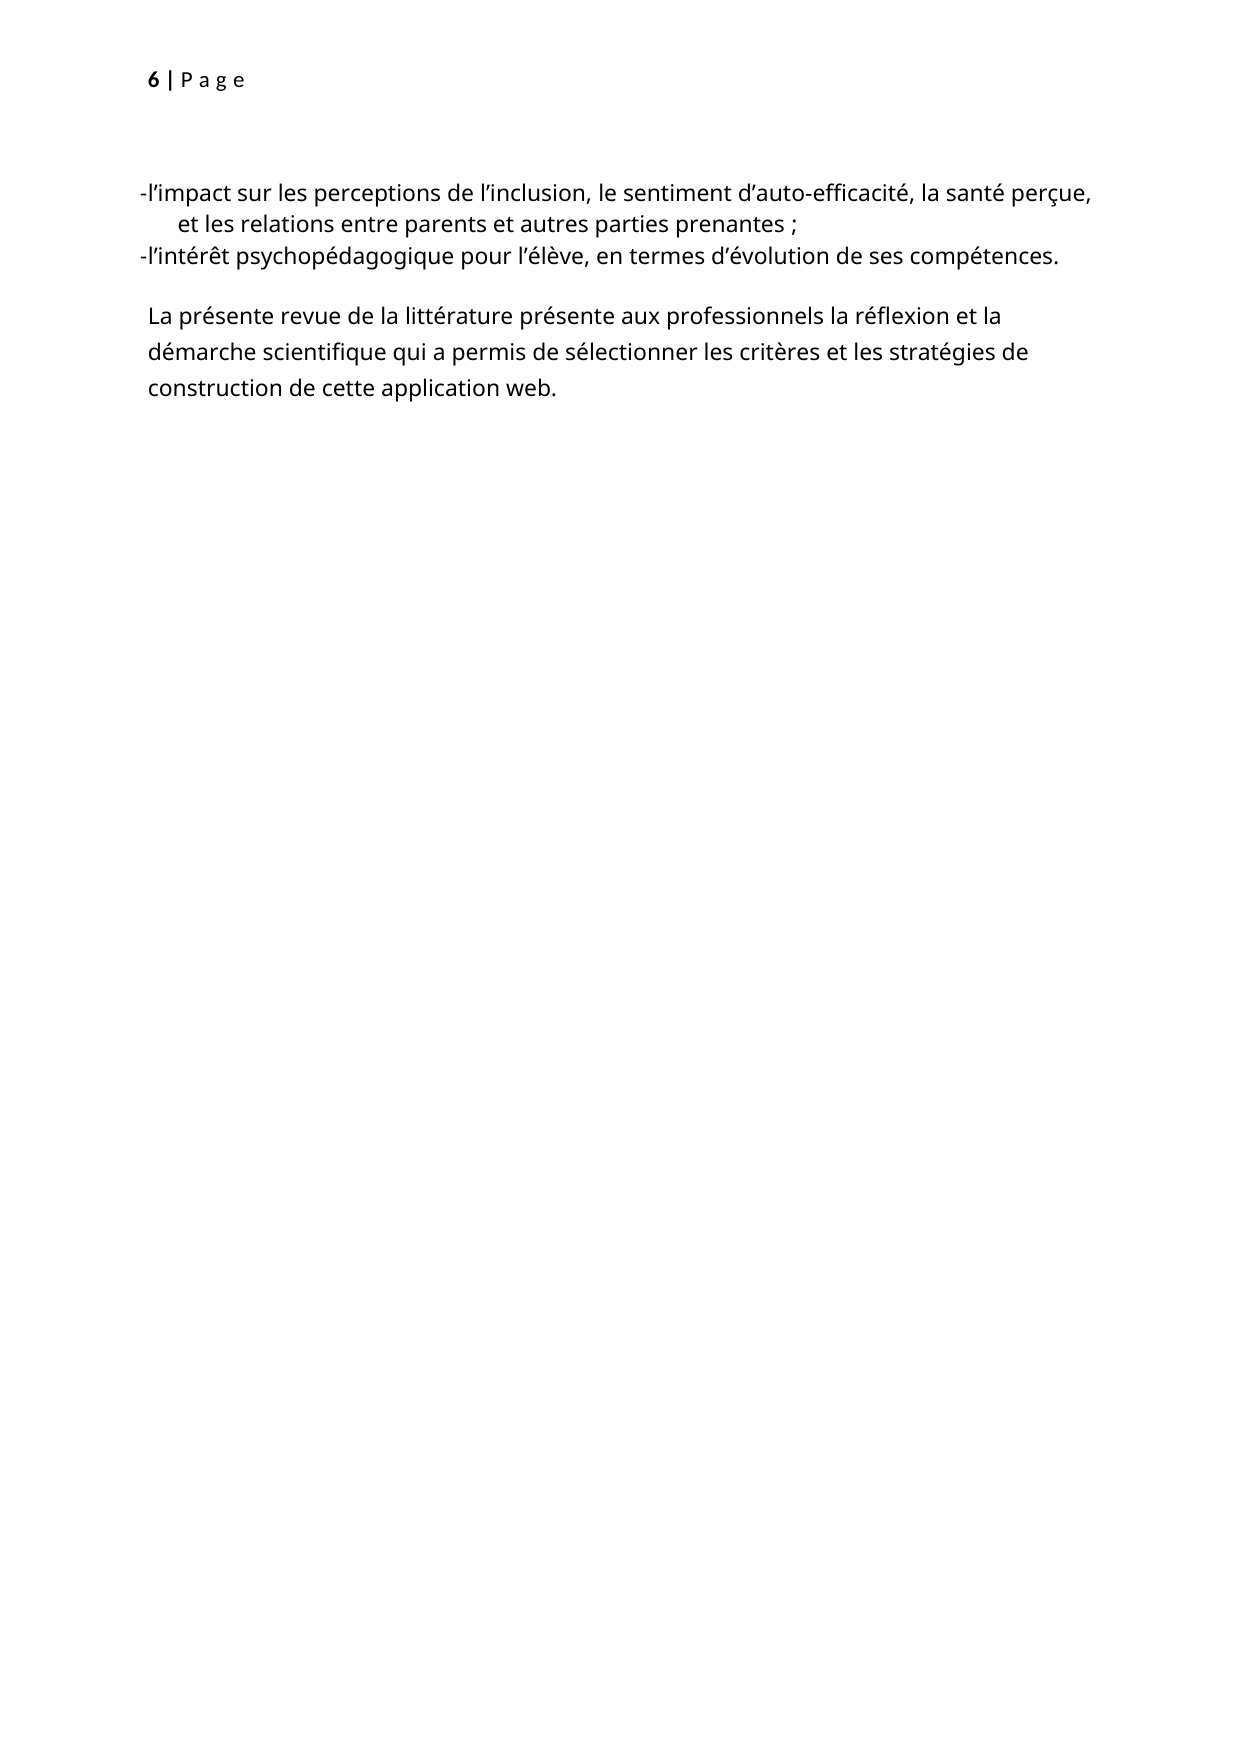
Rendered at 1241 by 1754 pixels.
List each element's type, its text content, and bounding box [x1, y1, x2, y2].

list l’impact sur les perceptions de l’inclusion, le sentiment d’auto-efficacité, la santé perçue, et les relations entre parents et autres parties prenantes ; [140, 177, 1092, 240]
text La présente revue de la littérature présente aux professionnels la réflexion et la démarche scientifique qui a permis de sélectionner les critères et les stratégies de construction de cette application web. [148, 300, 1092, 403]
list l’intérêt psychopédagogique pour l’élève, en termes d’évolution de ses compétences. [140, 240, 1092, 271]
